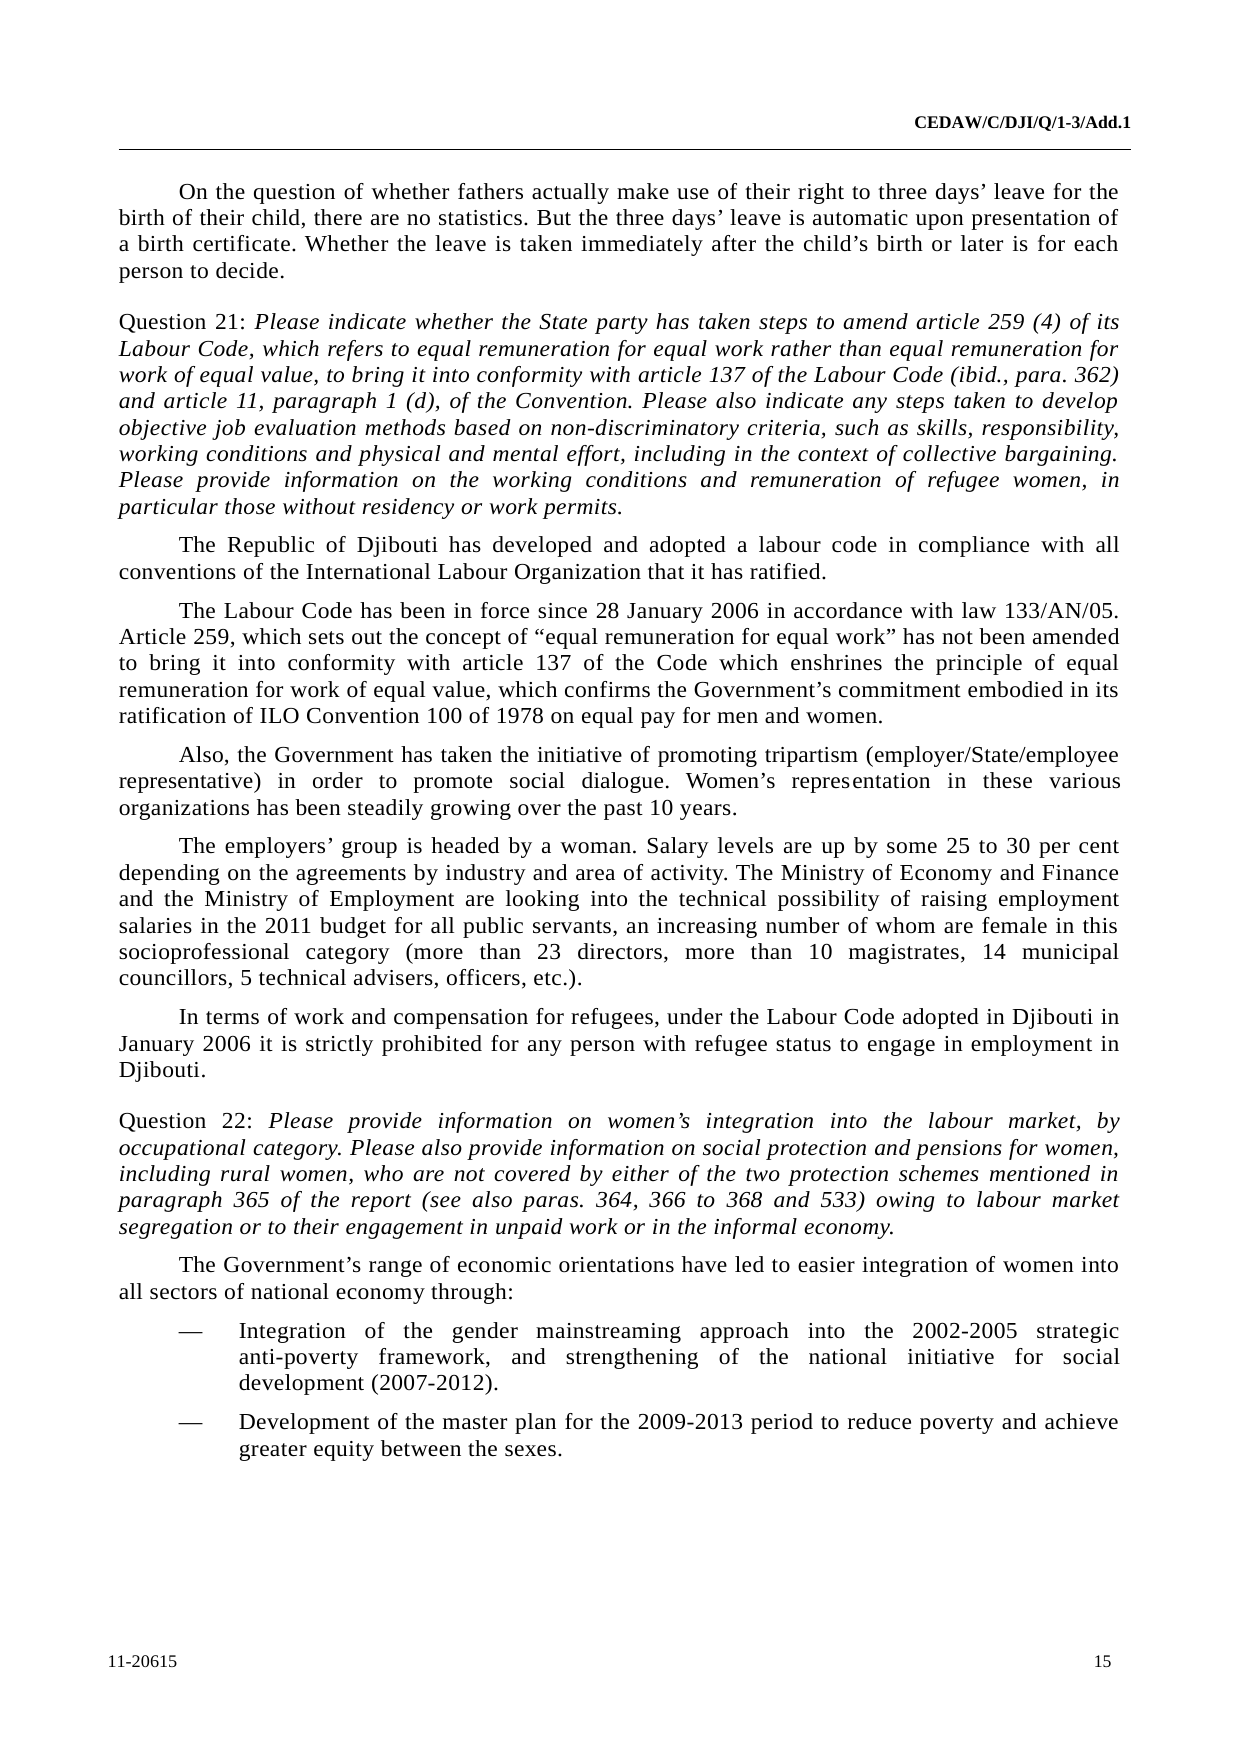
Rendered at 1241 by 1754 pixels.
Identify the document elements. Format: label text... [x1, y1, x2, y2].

text — Development of the master plan for the 2009-2013 period to reduce poverty and achieve greater equity between the sexes. [178, 1408, 1122, 1461]
text The Labour Code has been in force since 28 January 2006 in accordance with law 133/AN/05. Article 259, which sets out the concept of “equal remuneration for equal work” has not been amended to bring it into conformity with article 137 of the Code which enshrines the principle of equal remuneration for work of equal value, which confirms the Government’s commitment embodied in its ratification of ILO Convention 100 of 1978 on equal pay for men and women. [118, 597, 1122, 728]
text In terms of work and compensation for refugees, under the Labour Code adopted in in January 2006 it is strictly prohibited for any person with refugee status to engage in employment in . [118, 1003, 1122, 1082]
text — Integration of the gender mainstreaming approach into the 2002-2005 strategic anti-poverty framework, and strengthening of the national initiative for social development (2007-2012). [178, 1317, 1122, 1396]
text The has developed and adopted a labour code in compliance with all conventions of the International Labour Organization that it has ratified. [118, 532, 1122, 584]
text Question 22: Please provide information on women’s integration into the labour market, by occupational category. Please also provide information on social protection and pensions for women, including rural women, who are not covered by either of the two protection schemes mentioned in paragraph 365 of the report (see also paras. 364, 366 to 368 and 533) owing to labour market segregation or to their engagement in unpaid work or in the informal economy. [118, 1107, 1122, 1239]
text Also, the Government has taken the initiative of promoting tripartism (employer/State/employee representative) in order to promote social dialogue. Women’s representation in these various organizations has been steadily growing over the past 10 years. [118, 741, 1122, 820]
text The employers’ group is headed by a woman. Salary levels are up by some 25 to 30 per cent depending on the agreements by industry and area of activity. The Ministry of Economy and Finance and the Ministry of Employment are looking into the technical possibility of raising employment salaries in the 2011 budget for all public servants, an increasing number of whom are female in this socioprofessional category (more than 23 directors, more than 10 magistrates, 14 municipal councillors, 5 technical advisers, officers, etc.). [118, 833, 1122, 991]
text The Government’s range of economic orientations have led to easier integration of women into all sectors of national economy through: [118, 1252, 1122, 1304]
text On the question of whether fathers actually make use of their right to three days’ leave for the birth of their child, there are no statistics. But the three days’ leave is automatic upon presentation of a birth certificate. Whether the leave is taken immediately after the child’s birth or later is for each person to decide. [118, 178, 1122, 283]
text Question 21: Please indicate whether the State party has taken steps to amend article 259 (4) of its Labour Code, which refers to equal remuneration for equal work rather than equal remuneration for work of equal value, to bring it into conformity with article 137 of the Labour Code (ibid., para. 362) and article 11, paragraph 1 (d), of the Convention. Please also indicate any steps taken to develop objective job evaluation methods based on non-discriminatory criteria, such as skills, responsibility, working conditions and physical and mental effort, including in the context of collective bargaining. Please provide information on the working conditions and remuneration of refugee women, in particular those without residency or work permits. [118, 308, 1122, 519]
